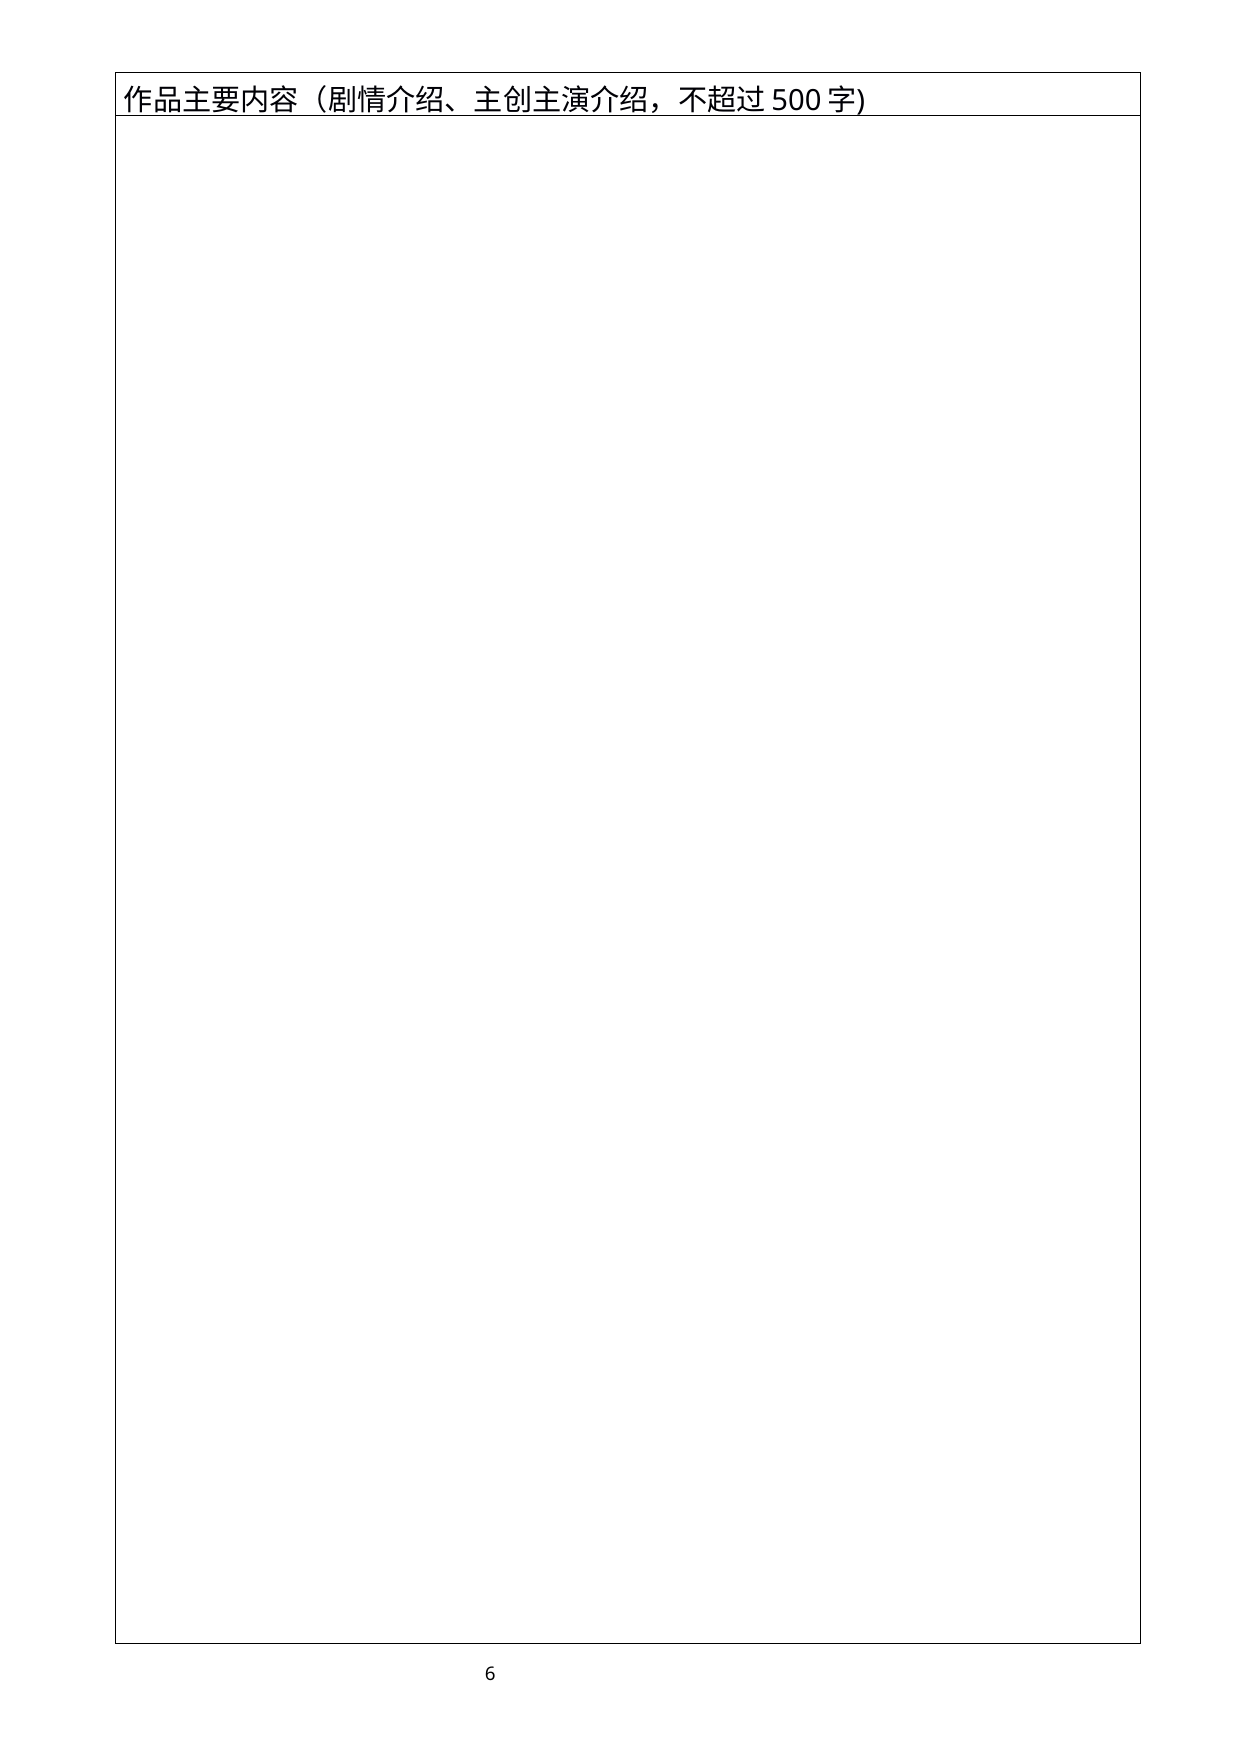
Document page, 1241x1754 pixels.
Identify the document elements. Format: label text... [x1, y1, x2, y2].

text 作品主要内容（剧情介绍、主创主演介绍，不超过500字) [124, 76, 1176, 119]
